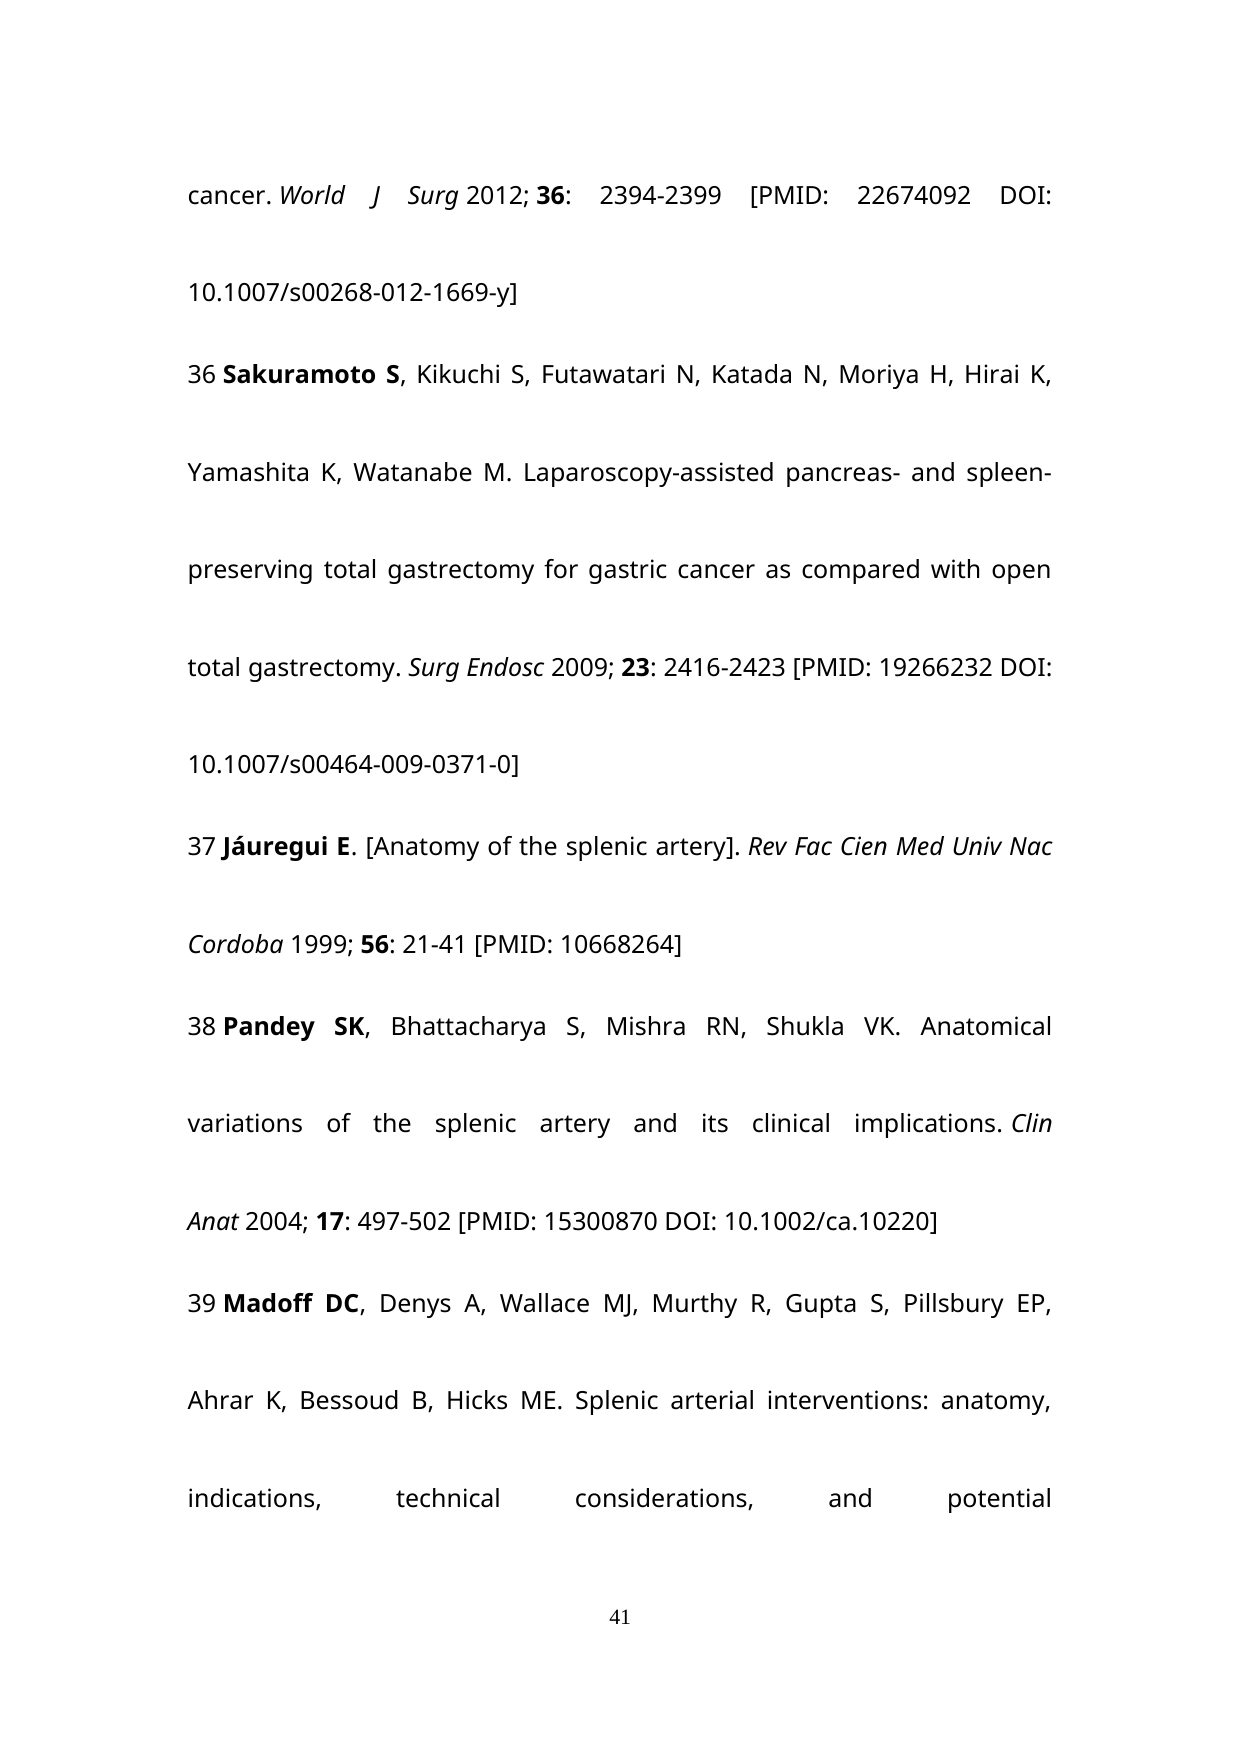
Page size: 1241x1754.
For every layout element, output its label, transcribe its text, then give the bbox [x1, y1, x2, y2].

text 36 Sakuramoto S, Kikuchi S, Futawatari N, Katada N, Moriya H, Hirai K, Yamashita K, Watanabe M. Laparoscopy-assisted pancreas- and spleen-preserving total gastrectomy for gastric cancer as compared with open total gastrectomy. Surg Endosc 2009; 23: 2416-2423 [PMID: 19266232 DOI: 10.1007/s00464-009-0371-0] [187, 341, 1053, 796]
text 37 Jáuregui E. [Anatomy of the splenic artery]. Rev Fac Cien Med Univ Nac Cordoba 1999; 56: 21-41 [PMID: 10668264] [187, 813, 1053, 976]
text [187, 162, 1053, 324]
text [187, 1270, 1053, 1530]
text 38 Pandey SK, Bhattacharya S, Mishra RN, Shukla VK. Anatomical variations of the splenic artery and its clinical implications. Clin Anat 2004; 17: 497-502 [PMID: 15300870 DOI: 10.1002/ca.10220] [187, 993, 1053, 1253]
